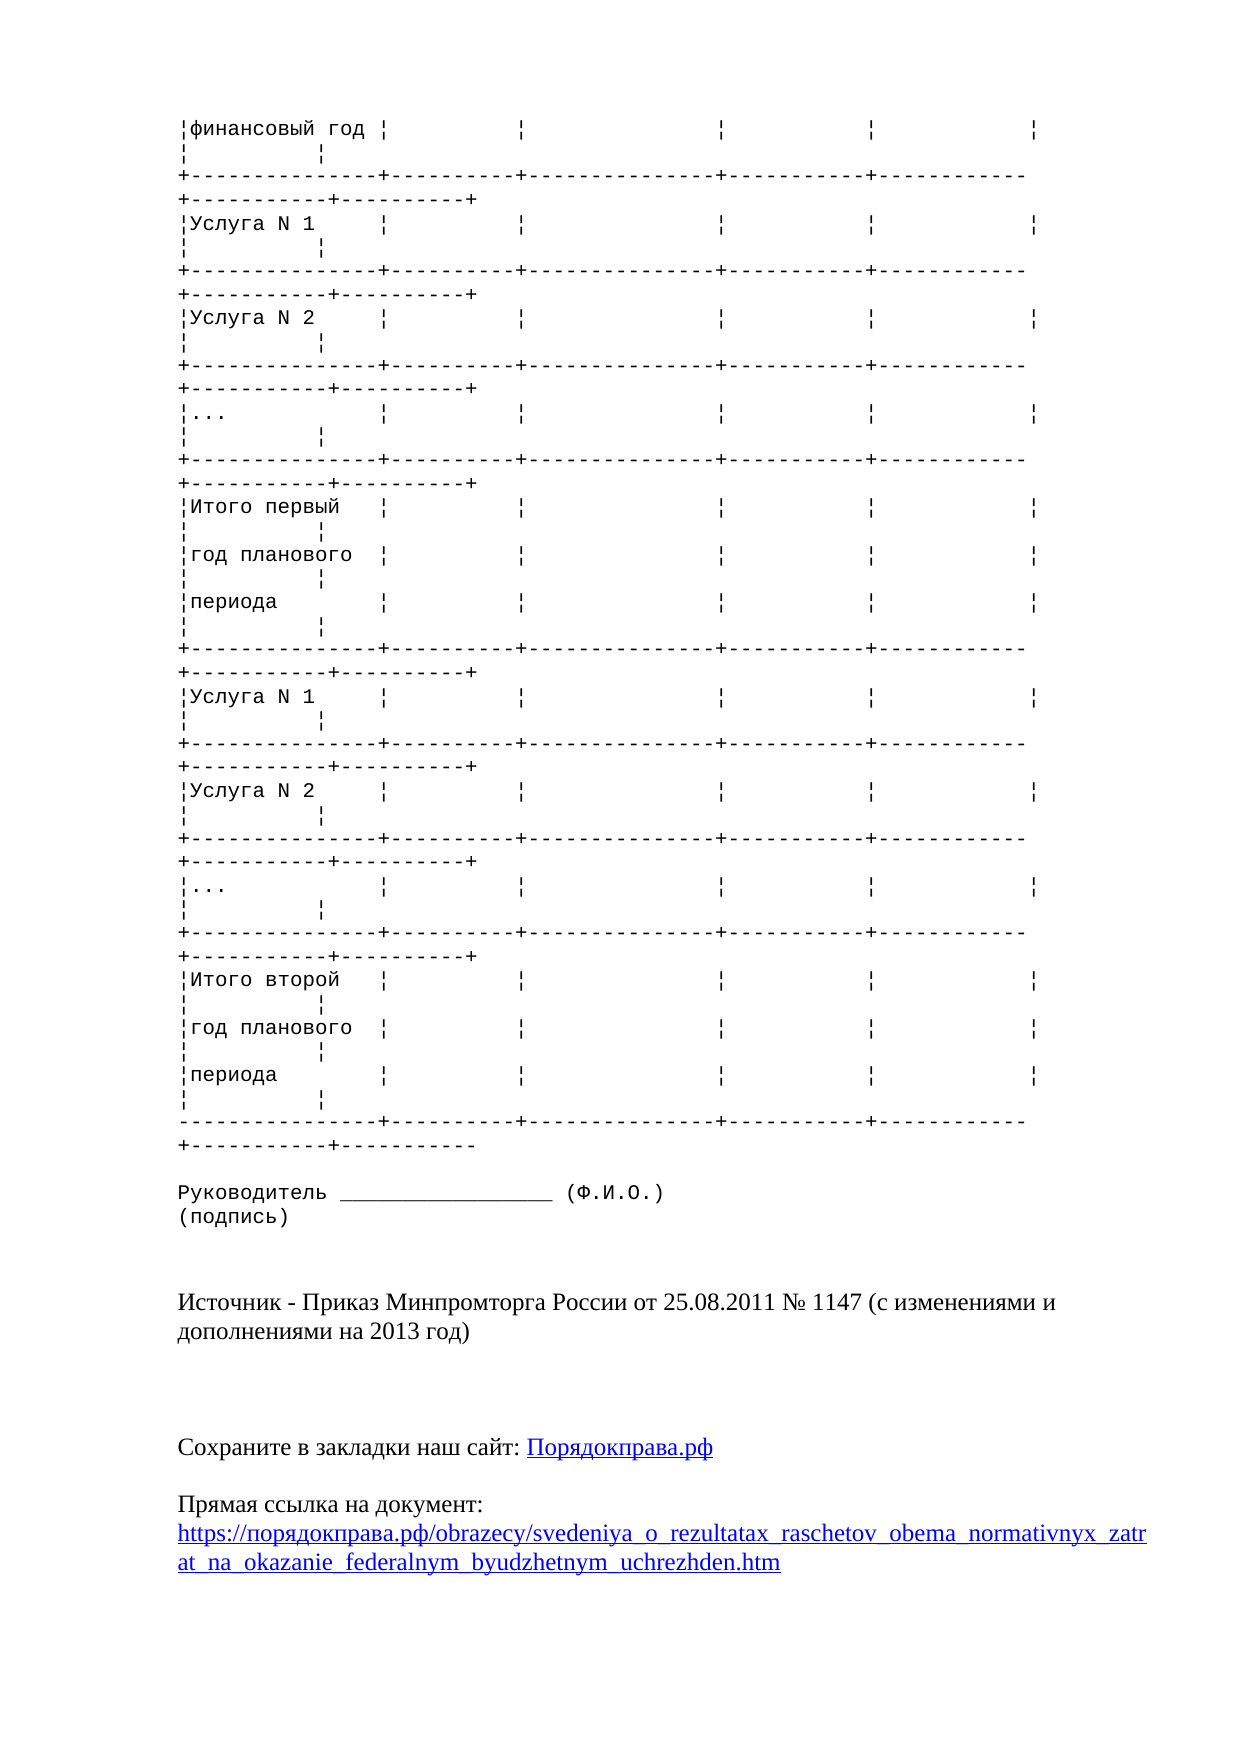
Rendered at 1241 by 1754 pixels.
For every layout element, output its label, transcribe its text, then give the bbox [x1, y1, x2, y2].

text ¦Услуга N 2 ¦ ¦ ¦ ¦ ¦ ¦ ¦ [177, 780, 1152, 827]
text ¦... ¦ ¦ ¦ ¦ ¦ ¦ ¦ [177, 402, 1152, 449]
text +---------------+----------+---------------+-----------+------------+-----------+----------+ [177, 733, 1152, 780]
text ¦Услуга N 1 ¦ ¦ ¦ ¦ ¦ ¦ ¦ [177, 686, 1152, 733]
text ----------------+----------+---------------+-----------+------------+-----------+----------- [177, 1111, 1152, 1158]
text (подпись) [177, 1206, 1152, 1229]
text +---------------+----------+---------------+-----------+------------+-----------+----------+ [177, 449, 1152, 496]
text Руководитель _________________ (Ф.И.О.) [177, 1182, 1152, 1206]
text ¦Услуга N 2 ¦ ¦ ¦ ¦ ¦ ¦ ¦ [177, 307, 1152, 354]
text ¦периода ¦ ¦ ¦ ¦ ¦ ¦ ¦ [177, 591, 1152, 638]
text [177, 260, 1152, 307]
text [177, 165, 1152, 213]
text ¦год планового ¦ ¦ ¦ ¦ ¦ ¦ ¦ [177, 544, 1152, 591]
text ¦... ¦ ¦ ¦ ¦ ¦ ¦ ¦ [177, 875, 1152, 922]
text +---------------+----------+---------------+-----------+------------+-----------+----------+ [177, 638, 1152, 686]
text Источник - Приказ Минпромторга России от 25.08.2011 № 1147 (с изменениями и дополнениями на 2013 год) [177, 1287, 1152, 1345]
text +---------------+----------+---------------+-----------+------------+-----------+----------+ [177, 922, 1152, 969]
text ¦финансовый год ¦ ¦ ¦ ¦ ¦ ¦ ¦ [177, 118, 1152, 165]
text ¦Итого второй ¦ ¦ ¦ ¦ ¦ ¦ ¦ [177, 969, 1152, 1017]
text ¦Итого первый ¦ ¦ ¦ ¦ ¦ ¦ ¦ [177, 496, 1152, 544]
text Сохраните в закладки наш сайт: Порядокправа.рф Прямая ссылка на документ: https://порядокправа.рф/obrazecy/svedeniya_o_rezultatax_raschetov_obema_normativnyx_zatrat_na_okazanie_federalnym_byudzhetnym_uchrezhden.htm [177, 1374, 1152, 1575]
text ¦год планового ¦ ¦ ¦ ¦ ¦ ¦ ¦ [177, 1017, 1152, 1064]
text +---------------+----------+---------------+-----------+------------+-----------+----------+ [177, 827, 1152, 875]
text ¦периода ¦ ¦ ¦ ¦ ¦ ¦ ¦ [177, 1064, 1152, 1111]
text +---------------+----------+---------------+-----------+------------+-----------+----------+ [177, 354, 1152, 402]
text ¦Услуга N 1 ¦ ¦ ¦ ¦ ¦ ¦ ¦ [177, 213, 1152, 260]
